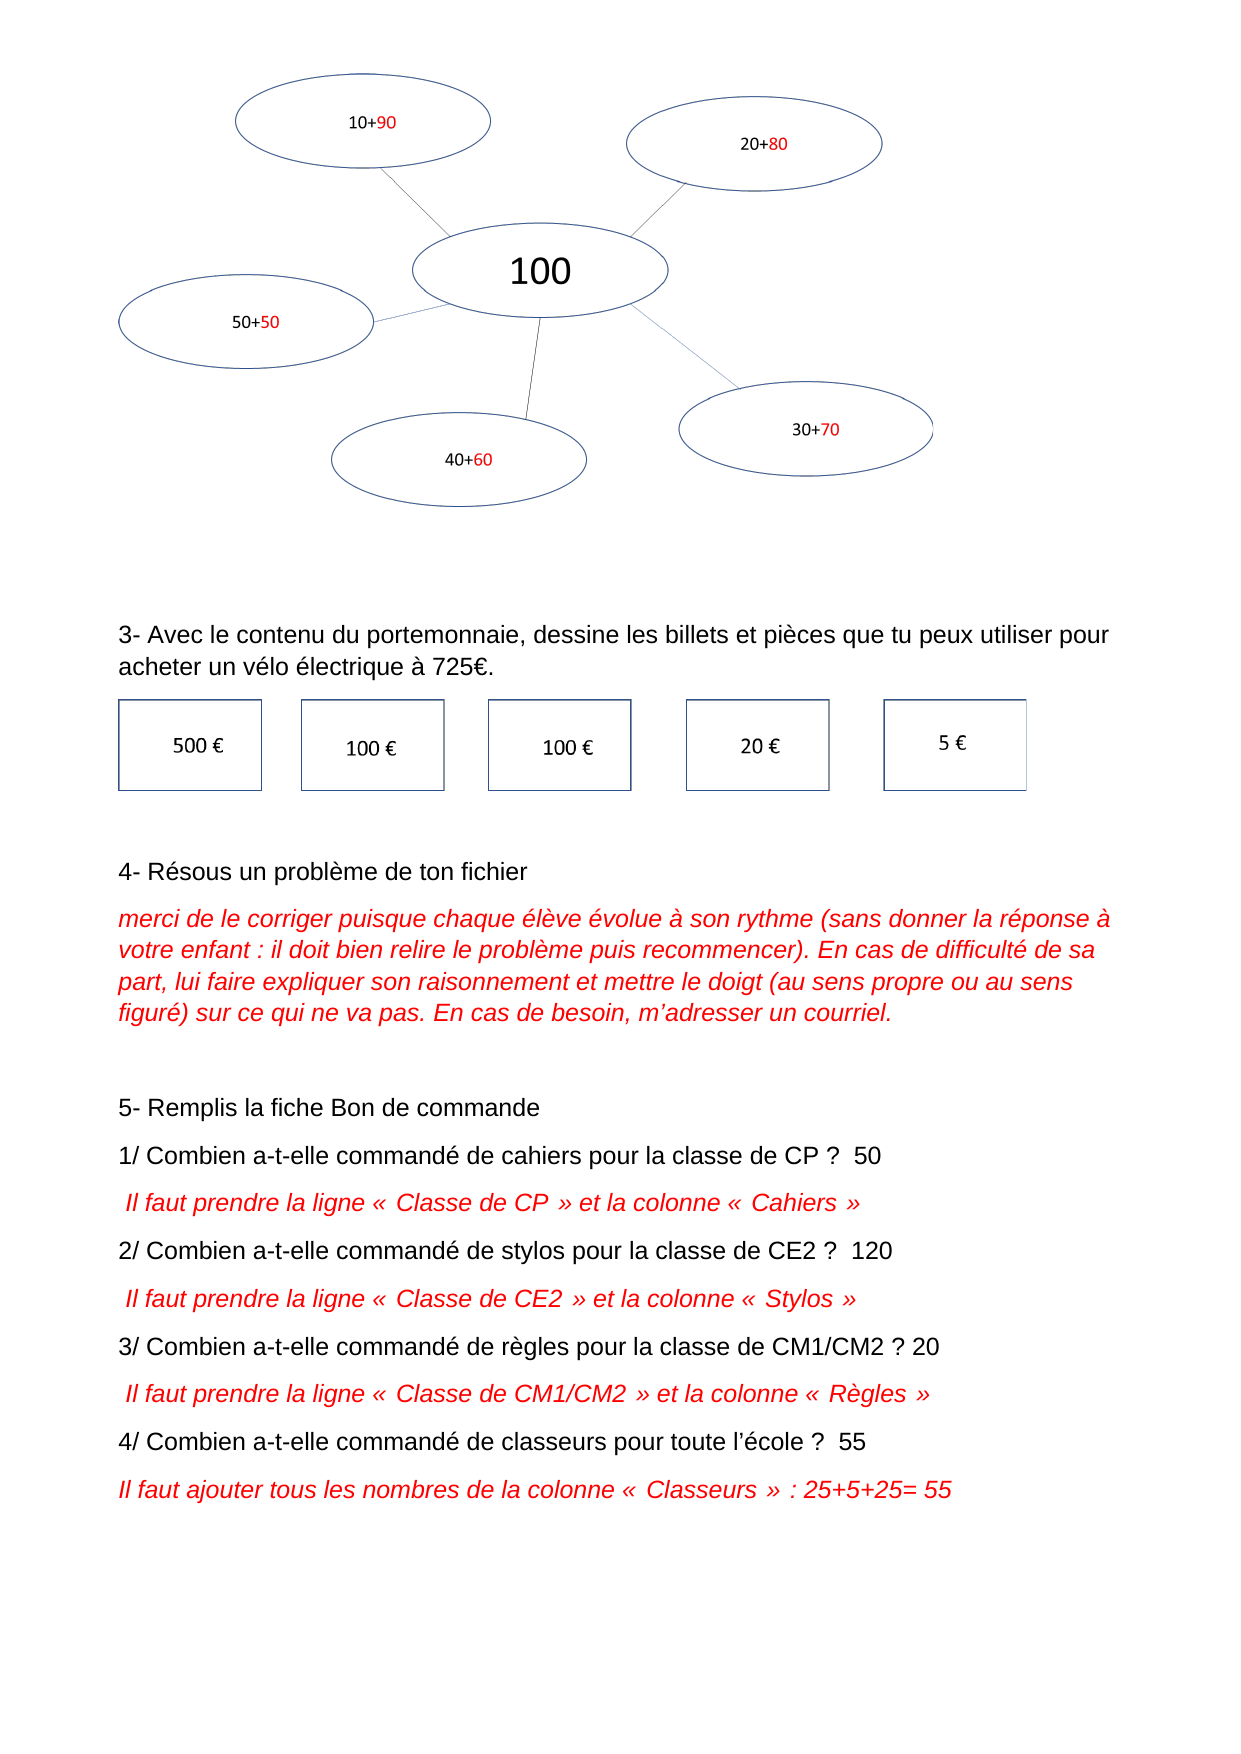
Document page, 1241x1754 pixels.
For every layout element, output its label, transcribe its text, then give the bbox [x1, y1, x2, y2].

text Il faut prendre la ligne « Classe de CE2 » et la colonne « Stylos » [118, 1284, 1137, 1312]
text 4/ Combien a-t-elle commandé de classeurs pour toute l’école ? 55 [118, 1427, 1137, 1456]
text Il faut prendre la ligne « Classe de CP » et la colonne « Cahiers » [118, 1188, 1137, 1217]
picture [118, 73, 934, 507]
text 5- Remplis la fiche Bon de commande [118, 1093, 1137, 1122]
text Il faut prendre la ligne « Classe de CM1/CM2 » et la colonne « Règles » [118, 1379, 1137, 1408]
text merci de le corriger puisque chaque élève évolue à son rythme (sans donner la réponse à votre enfant : il doit bien relire le problème puis recommencer). En cas de difficulté de sa part, lui faire expliquer son raisonnement et mettre le doigt (au sens propre ou au sens figuré) sur ce qui ne va pas. En cas de besoin, m’adresser un courriel. [118, 904, 1137, 1026]
picture [118, 699, 1027, 791]
text 4- Résous un problème de ton fichier [118, 857, 1137, 885]
text 1/ Combien a-t-elle commandé de cahiers pour la classe de CP ? 50 [118, 1141, 1137, 1169]
text 3/ Combien a-t-elle commandé de règles pour la classe de CM1/CM2 ? 20 [118, 1331, 1137, 1360]
text 3- Avec le contenu du portemonnaie, dessine les billets et pièces que tu peux utiliser pour acheter un vélo électrique à 725€. [118, 620, 1137, 680]
text Il faut ajouter tous les nombres de la colonne « Classeurs » : 25+5+25= 55 [118, 1474, 1137, 1503]
text 2/ Combien a-t-elle commandé de stylos pour la classe de CE2 ? 120 [118, 1236, 1137, 1265]
